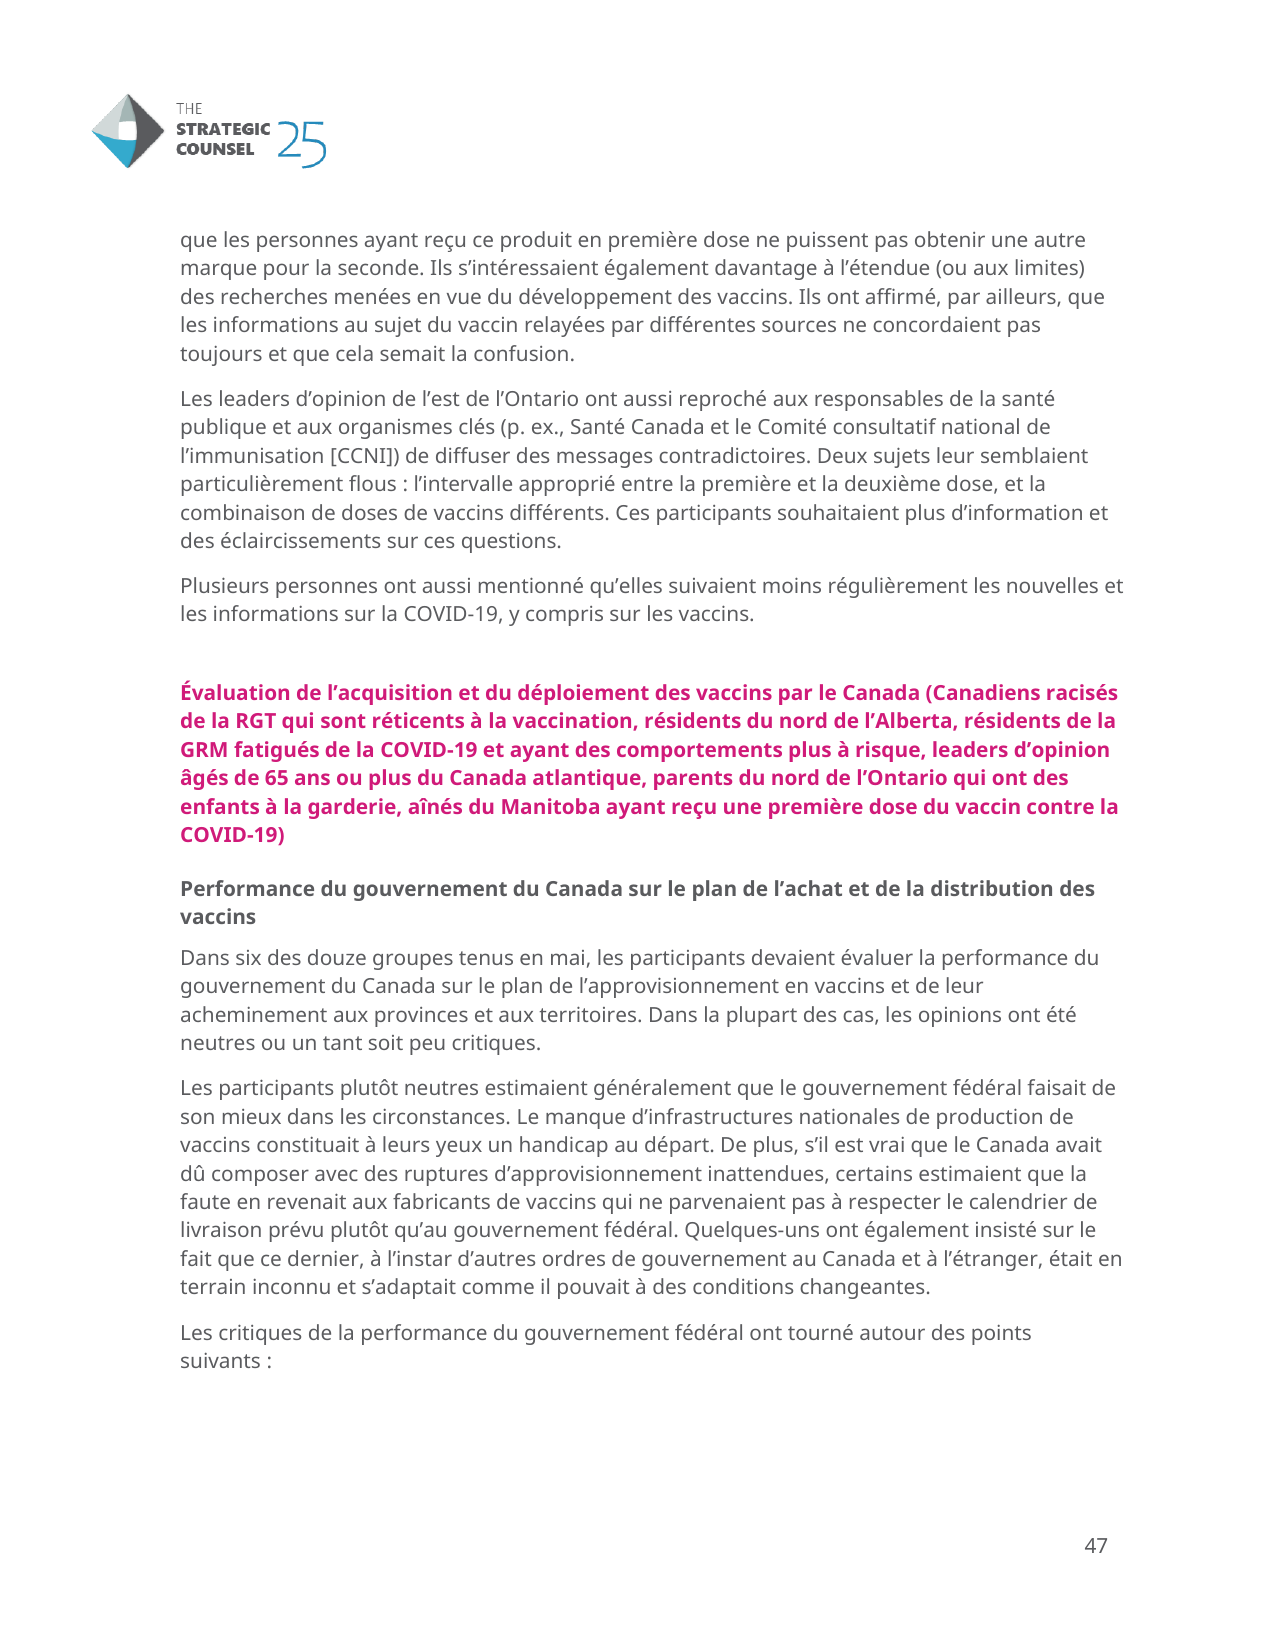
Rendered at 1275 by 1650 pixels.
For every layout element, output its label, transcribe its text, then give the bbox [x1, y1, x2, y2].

text Les leaders d’opinion de l’est de l’Ontario ont aussi reproché aux responsables de la santé publique et aux organismes clés (p. ex., Santé Canada et le Comité consultatif national de l’immunisation [CCNI]) de diffuser des messages contradictoires. Deux sujets leur semblaient particulièrement flous : l’intervalle approprié entre la première et la deuxième dose, et la combinaison de doses de vaccins différents. Ces participants souhaitaient plus d’information et des éclaircissements sur ces questions. [180, 384, 1125, 554]
subtitle Évaluation de l’acquisition et du déploiement des vaccins par le Canada (Canadiens racisés de la RGT qui sont réticents à la vaccination, résidents du nord de l’Alberta, résidents de la GRM fatigués de la COVID-19 et ayant des comportements plus à risque, leaders d’opinion âgés de 65 ans ou plus du Canada atlantique, parents du nord de l’Ontario qui ont des enfants à la garderie, aînés du Manitoba ayant reçu une première dose du vaccin contre la COVID-19) [180, 678, 1126, 849]
text Les critiques de la performance du gouvernement fédéral ont tourné autour des points suivants : [180, 1318, 1125, 1374]
text Plusieurs personnes ont aussi mentionné qu’elles suivaient moins régulièrement les nouvelles et les informations sur la COVID-19, y compris sur les vaccins. [180, 571, 1125, 628]
text Dans six des douze groupes tenus en mai, les participants devaient évaluer la performance du gouvernement du Canada sur le plan de l’approvisionnement en vaccins et de leur acheminement aux provinces et aux territoires. Dans la plupart des cas, les opinions ont été neutres ou un tant soit peu critiques. [180, 943, 1125, 1057]
picture [91, 72, 445, 215]
subtitle Performance du gouvernement du Canada sur le plan de l’achat et de la distribution des vaccins [180, 874, 1125, 931]
text Les participants plutôt neutres estimaient généralement que le gouvernement fédéral faisait de son mieux dans les circonstances. Le manque d’infrastructures nationales de production de vaccins constituait à leurs yeux un handicap au départ. De plus, s’il est vrai que le Canada avait dû composer avec des ruptures d’approvisionnement inattendues, certains estimaient que la faute en revenait aux fabricants de vaccins qui ne parvenaient pas à respecter le calendrier de livraison prévu plutôt qu’au gouvernement fédéral. Quelques-uns ont également insisté sur le fait que ce dernier, à l’instar d’autres ordres de gouvernement au Canada et à l’étranger, était en terrain inconnu et s’adaptait comme il pouvait à des conditions changeantes. [180, 1073, 1125, 1301]
